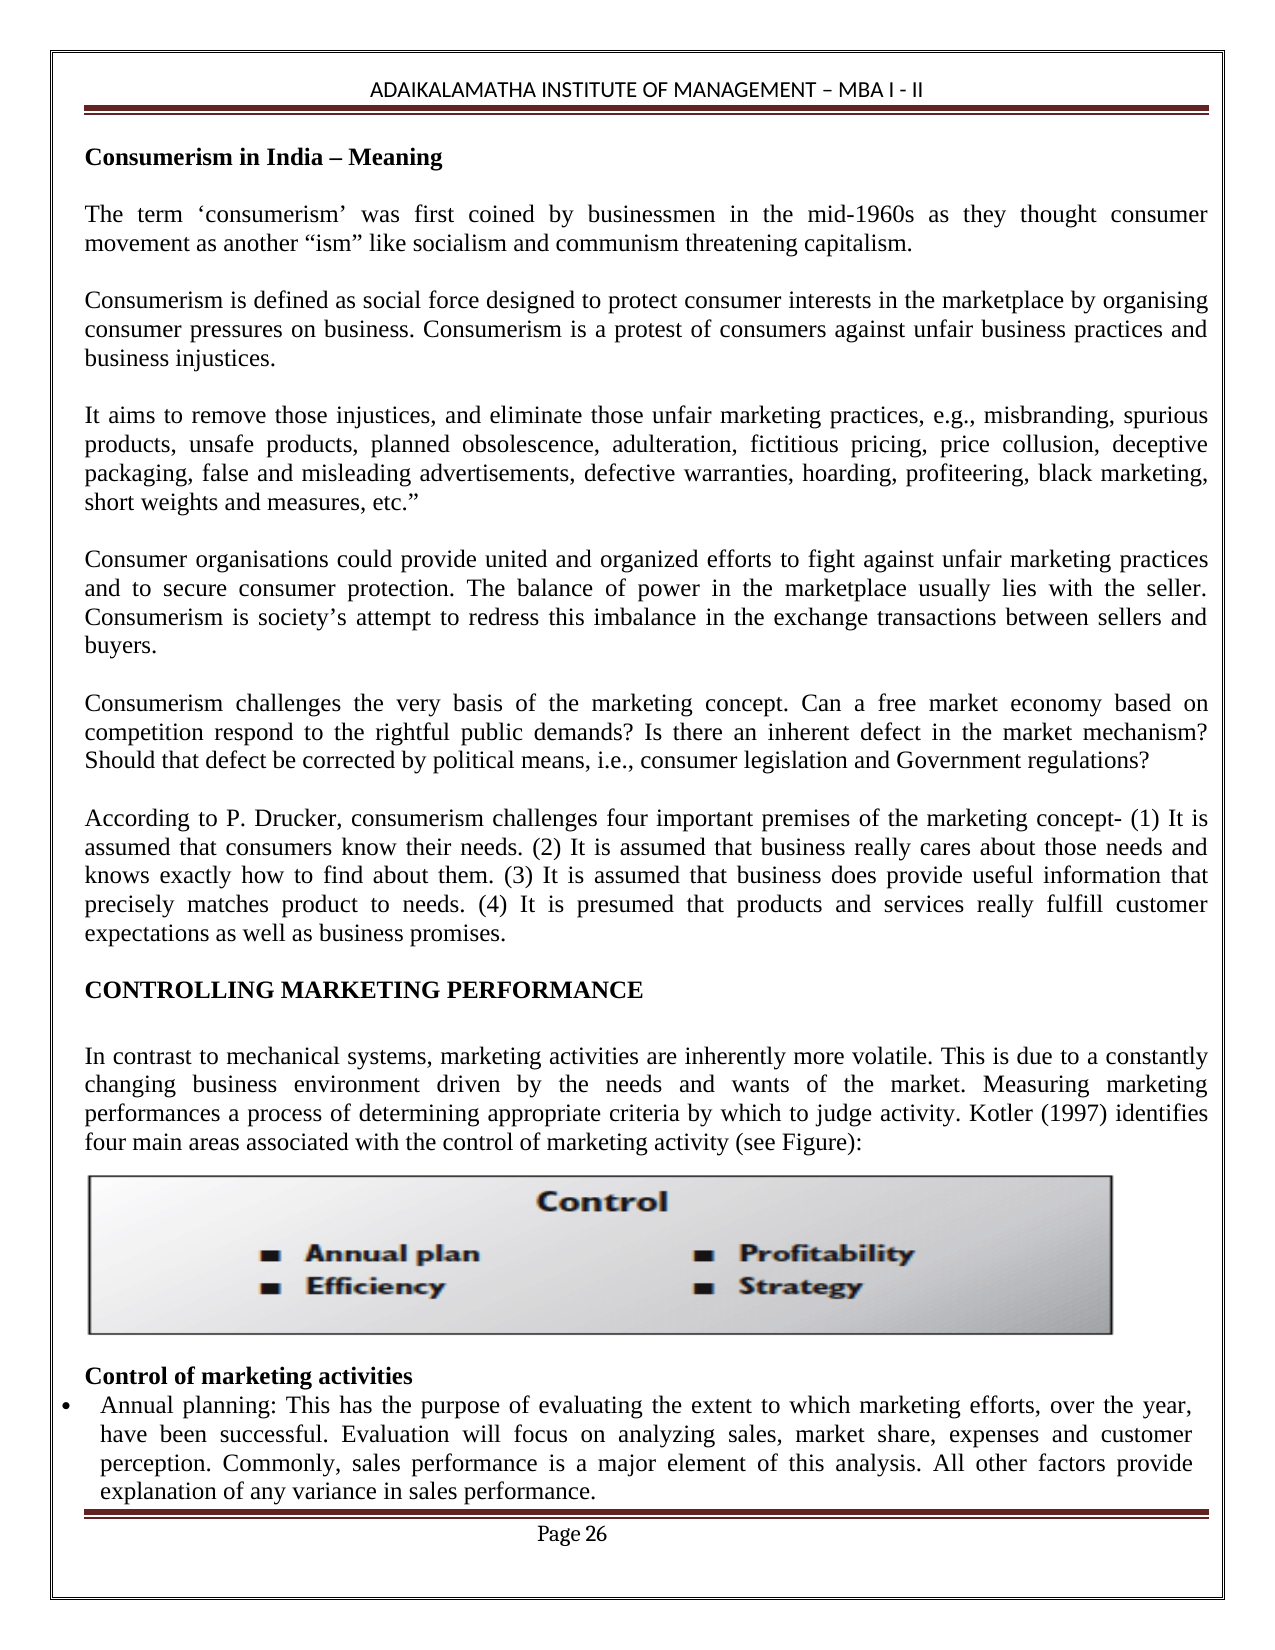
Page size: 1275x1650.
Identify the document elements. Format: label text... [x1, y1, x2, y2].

list Annual planning: This has the purpose of evaluating the extent to which marketing efforts, over the year, have been successful. Evaluation will focus on analyzing sales, market share, expenses and customer perception. Commonly, sales performance is a major element of this analysis. All other factors provide explanation of any variance in sales performance. [62, 1390, 1194, 1505]
text According to P. Drucker, consumerism challenges four important premises of the marketing concept- (1) It is assumed that consumers know their needs. (2) It is assumed that business really cares about those needs and knows exactly how to find about them. (3) It is assumed that business does provide useful information that precisely matches product to needs. (4) It is presumed that products and services really fulfill customer expectations as well as business promises. [84, 803, 1209, 947]
text Control of marketing activities [84, 1361, 1209, 1390]
text It aims to remove those injustices, and eliminate those unfair marketing practices, e.g., misbranding, spurious products, unsafe products, planned obsolescence, adulteration, fictitious pricing, price collusion, deceptive packaging, false and misleading advertisements, defective warranties, hoarding, profiteering, black marketing, short weights and measures, etc.” [84, 401, 1209, 516]
text Consumerism is defined as social force designed to protect consumer interests in the marketplace by organising consumer pressures on business. Consumerism is a protest of consumers against unfair business practices and business injustices. [84, 286, 1209, 372]
text Consumer organisations could provide united and organized efforts to fight against unfair marketing practices and to secure consumer protection. The balance of power in the marketplace usually lies with the seller. Consumerism is society’s attempt to redress this imbalance in the exchange transactions between sellers and buyers. [84, 544, 1209, 659]
subtitle Consumerism in India – Meaning [84, 142, 1209, 171]
text The term ‘consumerism’ was first coined by businessmen in the mid-1960s as they thought consumer movement as another “ism” like socialism and communism threatening capitalism. [84, 199, 1209, 257]
subtitle CONTROLLING MARKETING PERFORMANCE [84, 976, 1209, 1004]
picture [84, 1171, 1121, 1346]
text In contrast to mechanical systems, marketing activities are inherently more volatile. This is due to a constantly changing business environment driven by the needs and wants of the market. Measuring marketing performances a process of determining appropriate criteria by which to judge activity. Kotler (1997) identifies four main areas associated with the control of marketing activity (see Figure): [84, 1041, 1209, 1156]
text Consumerism challenges the very basis of the marketing concept. Can a free market economy based on competition respond to the rightful public demands? Is there an inherent defect in the market mechanism? Should that defect be corrected by political means, i.e., consumer legislation and Government regulations? [84, 688, 1209, 774]
